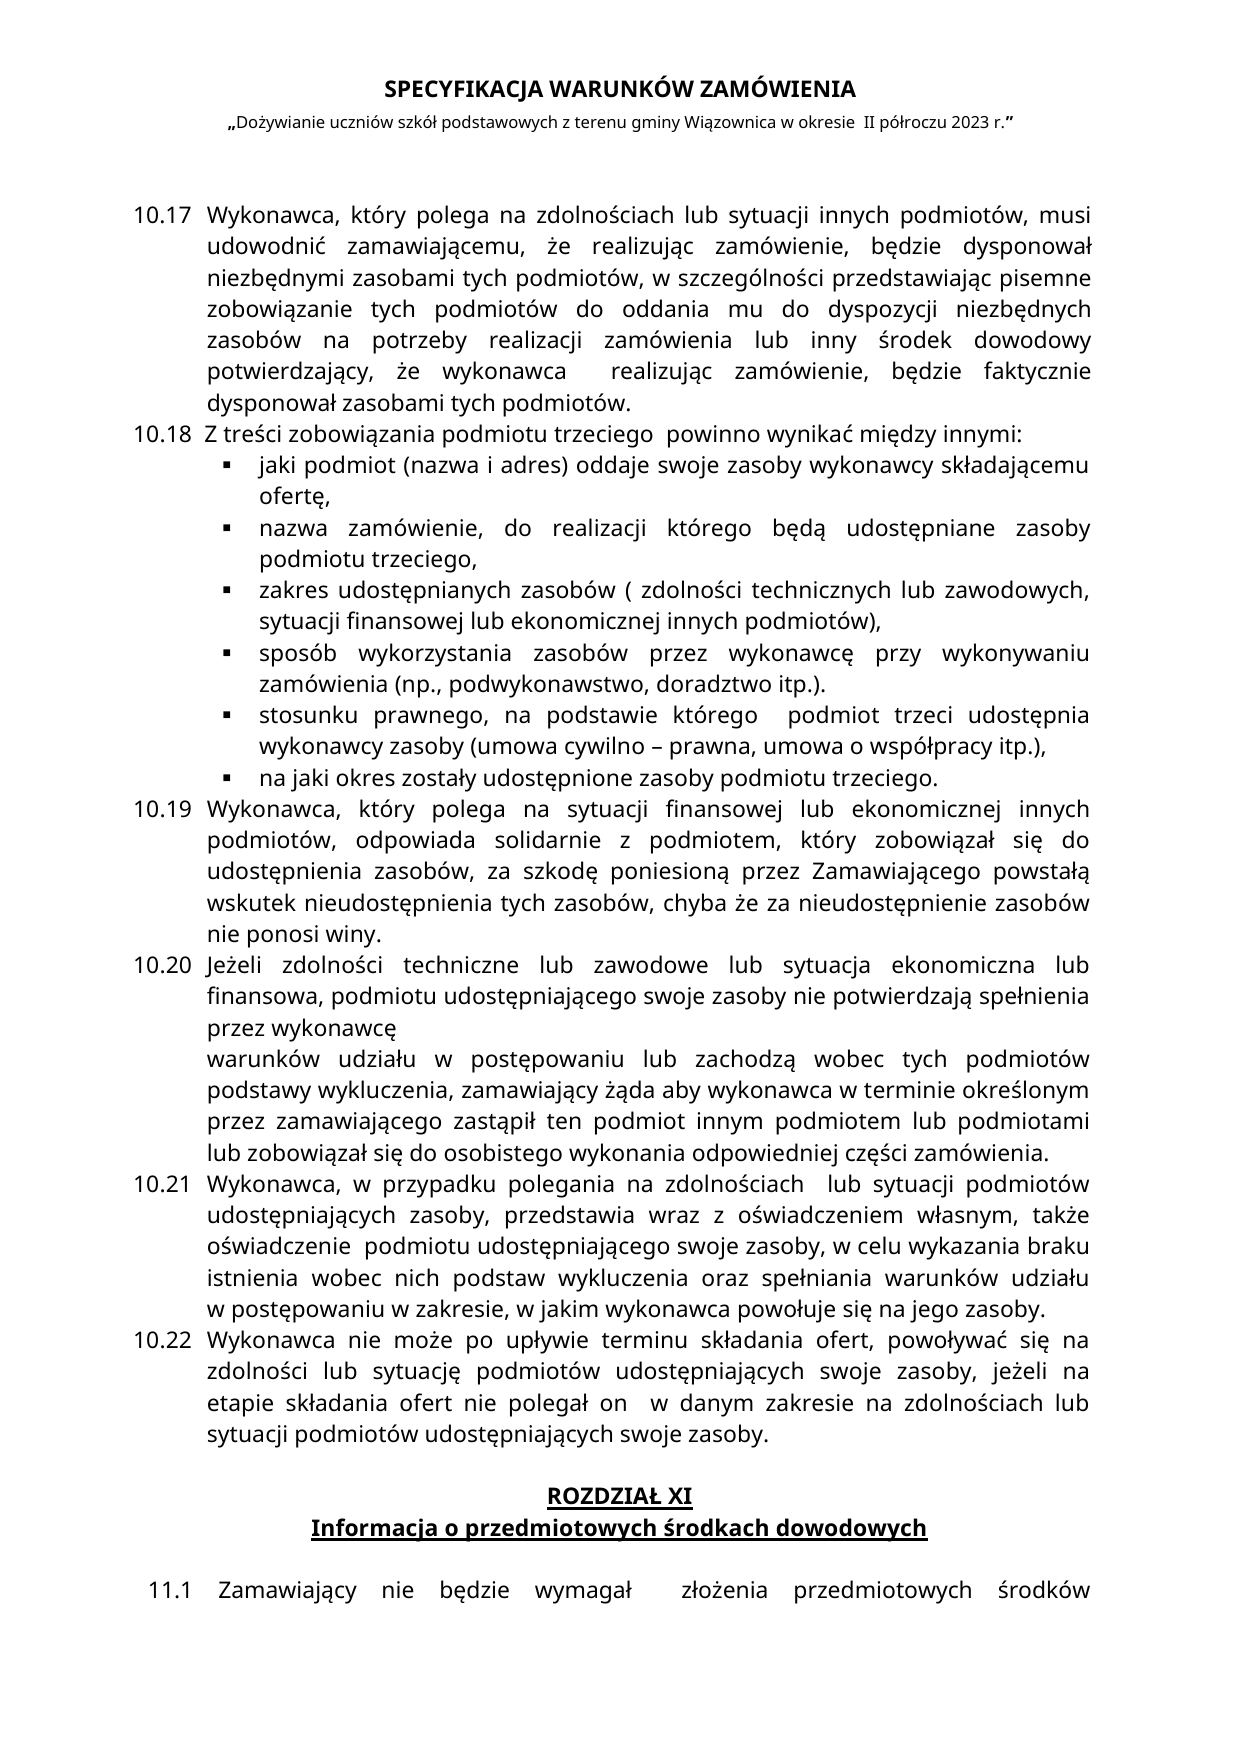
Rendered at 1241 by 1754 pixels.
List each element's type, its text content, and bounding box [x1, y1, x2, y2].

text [148, 1574, 1091, 1605]
list Wykonawca, który polega na zdolnościach lub sytuacji innych podmiotów, musi udowodnić zamawiającemu, że realizując zamówienie, będzie dysponował niezbędnymi zasobami tych podmiotów, w szczególności przedstawiając pisemne zobowiązanie tych podmiotów do oddania mu do dyspozycji niezbędnych zasobów na potrzeby realizacji zamówienia lub inny środek dowodowy potwierdzający, że wykonawca realizując zamówienie, będzie faktycznie dysponował zasobami tych podmiotów. [133, 199, 1093, 418]
text 10.20 Jeżeli zdolności techniczne lub zawodowe lub sytuacja ekonomiczna lub finansowa, podmiotu udostępniającego swoje zasoby nie potwierdzają spełnienia przez wykonawcę [133, 949, 1091, 1043]
text 10.22 Wykonawca nie może po upływie terminu składania ofert, powoływać się na zdolności lub sytuację podmiotów udostępniających swoje zasoby, jeżeli na etapie składania ofert nie polegał on w danym zakresie na zdolnościach lub sytuacji podmiotów udostępniających swoje zasoby. [133, 1324, 1091, 1449]
text Informacja o przedmiotowych środkach dowodowych [148, 1511, 1091, 1543]
text 10.21 Wykonawca, w przypadku polegania na zdolnościach lub sytuacji podmiotów udostępniających zasoby, przedstawia wraz z oświadczeniem własnym, także oświadczenie podmiotu udostępniającego swoje zasoby, w celu wykazania braku istnienia wobec nich podstaw wykluczenia oraz spełniania warunków udziału w postępowaniu w zakresie, w jakim wykonawca powołuje się na jego zasoby. [133, 1168, 1091, 1324]
list zakres udostępnianych zasobów ( zdolności technicznych lub zawodowych, sytuacji finansowej lub ekonomicznej innych podmiotów), [221, 574, 1091, 636]
list na jaki okres zostały udostępnione zasoby podmiotu trzeciego. [221, 761, 1091, 793]
text ROZDZIAŁ XI [148, 1480, 1091, 1511]
text warunków udziału w postępowaniu lub zachodzą wobec tych podmiotów podstawy wykluczenia, zamawiający żąda aby wykonawca w terminie określonym przez zamawiającego zastąpił ten podmiot innym podmiotem lub podmiotami lub zobowiązał się do osobistego wykonania odpowiedniej części zamówienia. [148, 1043, 1091, 1168]
text 10.19 Wykonawca, który polega na sytuacji finansowej lub ekonomicznej innych podmiotów, odpowiada solidarnie z podmiotem, który zobowiązał się do udostępnienia zasobów, za szkodę poniesioną przez Zamawiającego powstałą wskutek nieudostępnienia tych zasobów, chyba że za nieudostępnienie zasobów nie ponosi winy. [133, 793, 1091, 949]
list stosunku prawnego, na podstawie którego podmiot trzeci udostępnia wykonawcy zasoby (umowa cywilno – prawna, umowa o współpracy itp.), [221, 699, 1091, 761]
list sposób wykorzystania zasobów przez wykonawcę przy wykonywaniu zamówienia (np., podwykonawstwo, doradztwo itp.). [221, 636, 1091, 699]
list nazwa zamówienie, do realizacji którego będą udostępniane zasoby podmiotu trzeciego, [221, 511, 1091, 574]
list 10.18 Z treści zobowiązania podmiotu trzeciego powinno wynikać między innymi: [133, 418, 1091, 449]
list jaki podmiot (nazwa i adres) oddaje swoje zasoby wykonawcy składającemu ofertę, [221, 449, 1091, 511]
